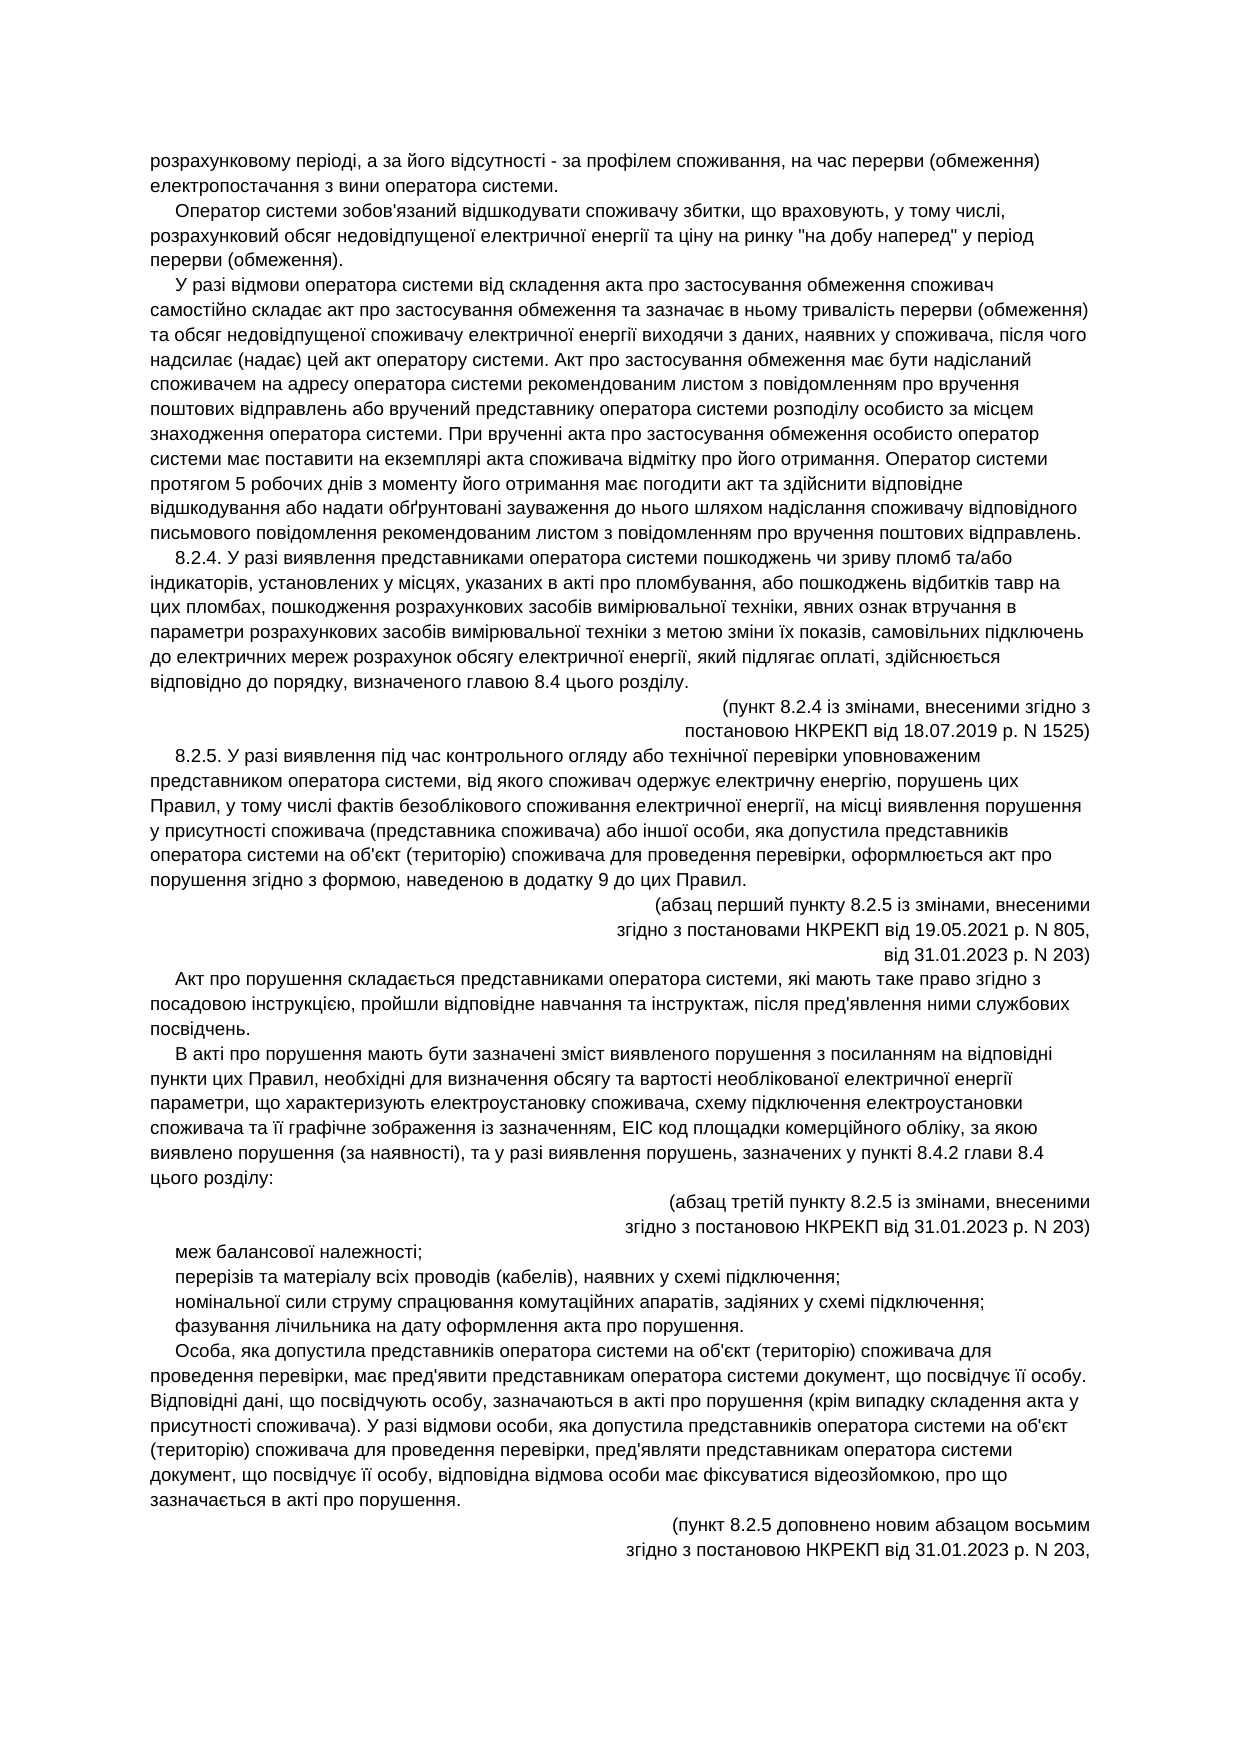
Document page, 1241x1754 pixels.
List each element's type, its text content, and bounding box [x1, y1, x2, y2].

text Особа, яка допустила представників оператора системи на об'єкт (територію) споживача для проведення перевірки, має пред'явити представникам оператора системи документ, що посвідчує її особу. Відповідні дані, що посвідчують особу, зазначаються в акті про порушення (крім випадку складення акта у присутності споживача). У разі відмови особи, яка допустила представників оператора системи на об'єкт (територію) споживача для проведення перевірки, пред'являти представникам оператора системи документ, що посвідчує її особу, відповідна відмова особи має фіксуватися відеозйомкою, про що зазначається в акті про порушення. [150, 1340, 1090, 1510]
text Оператор системи зобов'язаний відшкодувати споживачу збитки, що враховують, у тому числі, розрахунковий обсяг недовідпущеної електричної енергії та ціну на ринку "на добу наперед" у період перерви (обмеження). [150, 199, 1090, 271]
text Акт про порушення складається представниками оператора системи, які мають таке право згідно з посадовою інструкцією, пройшли відповідне навчання та інструктаж, після пред'явлення ними службових посвідчень. [150, 968, 1090, 1039]
text У разі відмови оператора системи від складення акта про застосування обмеження споживач самостійно складає акт про застосування обмеження та зазначає в ньому тривалість перерви (обмеження) та обсяг недовідпущеної споживачу електричної енергії виходячи з даних, наявних у споживача, після чого надсилає (надає) цей акт оператору системи. Акт про застосування обмеження має бути надісланий споживачем на адресу оператора системи рекомендованим листом з повідомленням про вручення поштових відправлень або вручений представнику оператора системи розподілу особисто за місцем знаходження оператора системи. При врученні акта про застосування обмеження особисто оператор системи має поставити на екземплярі акта споживача відмітку про його отримання. Оператор системи протягом 5 робочих днів з моменту його отримання має погодити акт та здійснити відповідне відшкодування або надати обґрунтовані зауваження до нього шляхом надіслання споживачу відповідного письмового повідомлення рекомендованим листом з повідомленням про вручення поштових відправлень. [150, 274, 1090, 543]
text (абзац перший пункту 8.2.5 із змінами, внесеними згідно з постановами НКРЕКП від 19.05.2021 р. N 805, від 31.01.2023 р. N 203) [150, 894, 1090, 965]
text 8.2.5. У разі виявлення під час контрольного огляду або технічної перевірки уповноваженим представником оператора системи, від якого споживач одержує електричну енергію, порушень цих Правил, у тому числі фактів безоблікового споживання електричної енергії, на місці виявлення порушення у присутності споживача (представника споживача) або іншої особи, яка допустила представників оператора системи на об'єкт (територію) споживача для проведення перевірки, оформлюється акт про порушення згідно з формою, наведеною в додатку 9 до цих Правил. [150, 745, 1090, 891]
text номінальної сили струму спрацювання комутаційних апаратів, задіяних у схемі підключення; [150, 1290, 1090, 1312]
text В акті про порушення мають бути зазначені зміст виявленого порушення з посиланням на відповідні пункти цих Правил, необхідні для визначення обсягу та вартості необлікованої електричної енергії параметри, що характеризують електроустановку споживача, схему підключення електроустановки споживача та її графічне зображення із зазначенням, ЕІС код площадки комерційного обліку, за якою виявлено порушення (за наявності), та у разі виявлення порушень, зазначених у пункті 8.4.2 глави 8.4 цього розділу: [150, 1042, 1090, 1188]
text (пункт 8.2.4 із змінами, внесеними згідно з постановою НКРЕКП від 18.07.2019 р. N 1525) [150, 695, 1090, 742]
text 8.2.4. У разі виявлення представниками оператора системи пошкоджень чи зриву пломб та/або індикаторів, установлених у місцях, указаних в акті про пломбування, або пошкоджень відбитків тавр на цих пломбах, пошкодження розрахункових засобів вимірювальної техніки, явних ознак втручання в параметри розрахункових засобів вимірювальної техніки з метою зміни їх показів, самовільних підключень до електричних мереж розрахунок обсягу електричної енергії, який підлягає оплаті, здійснюється відповідно до порядку, визначеного главою 8.4 цього розділу. [150, 547, 1090, 692]
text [150, 150, 1090, 196]
text фазування лічильника на дату оформлення акта про порушення. [150, 1315, 1090, 1337]
text меж балансової належності; [150, 1241, 1090, 1262]
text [150, 1513, 1090, 1560]
text (абзац третій пункту 8.2.5 із змінами, внесеними згідно з постановою НКРЕКП від 31.01.2023 р. N 203) [150, 1191, 1090, 1238]
text перерізів та матеріалу всіх проводів (кабелів), наявних у схемі підключення; [150, 1266, 1090, 1287]
